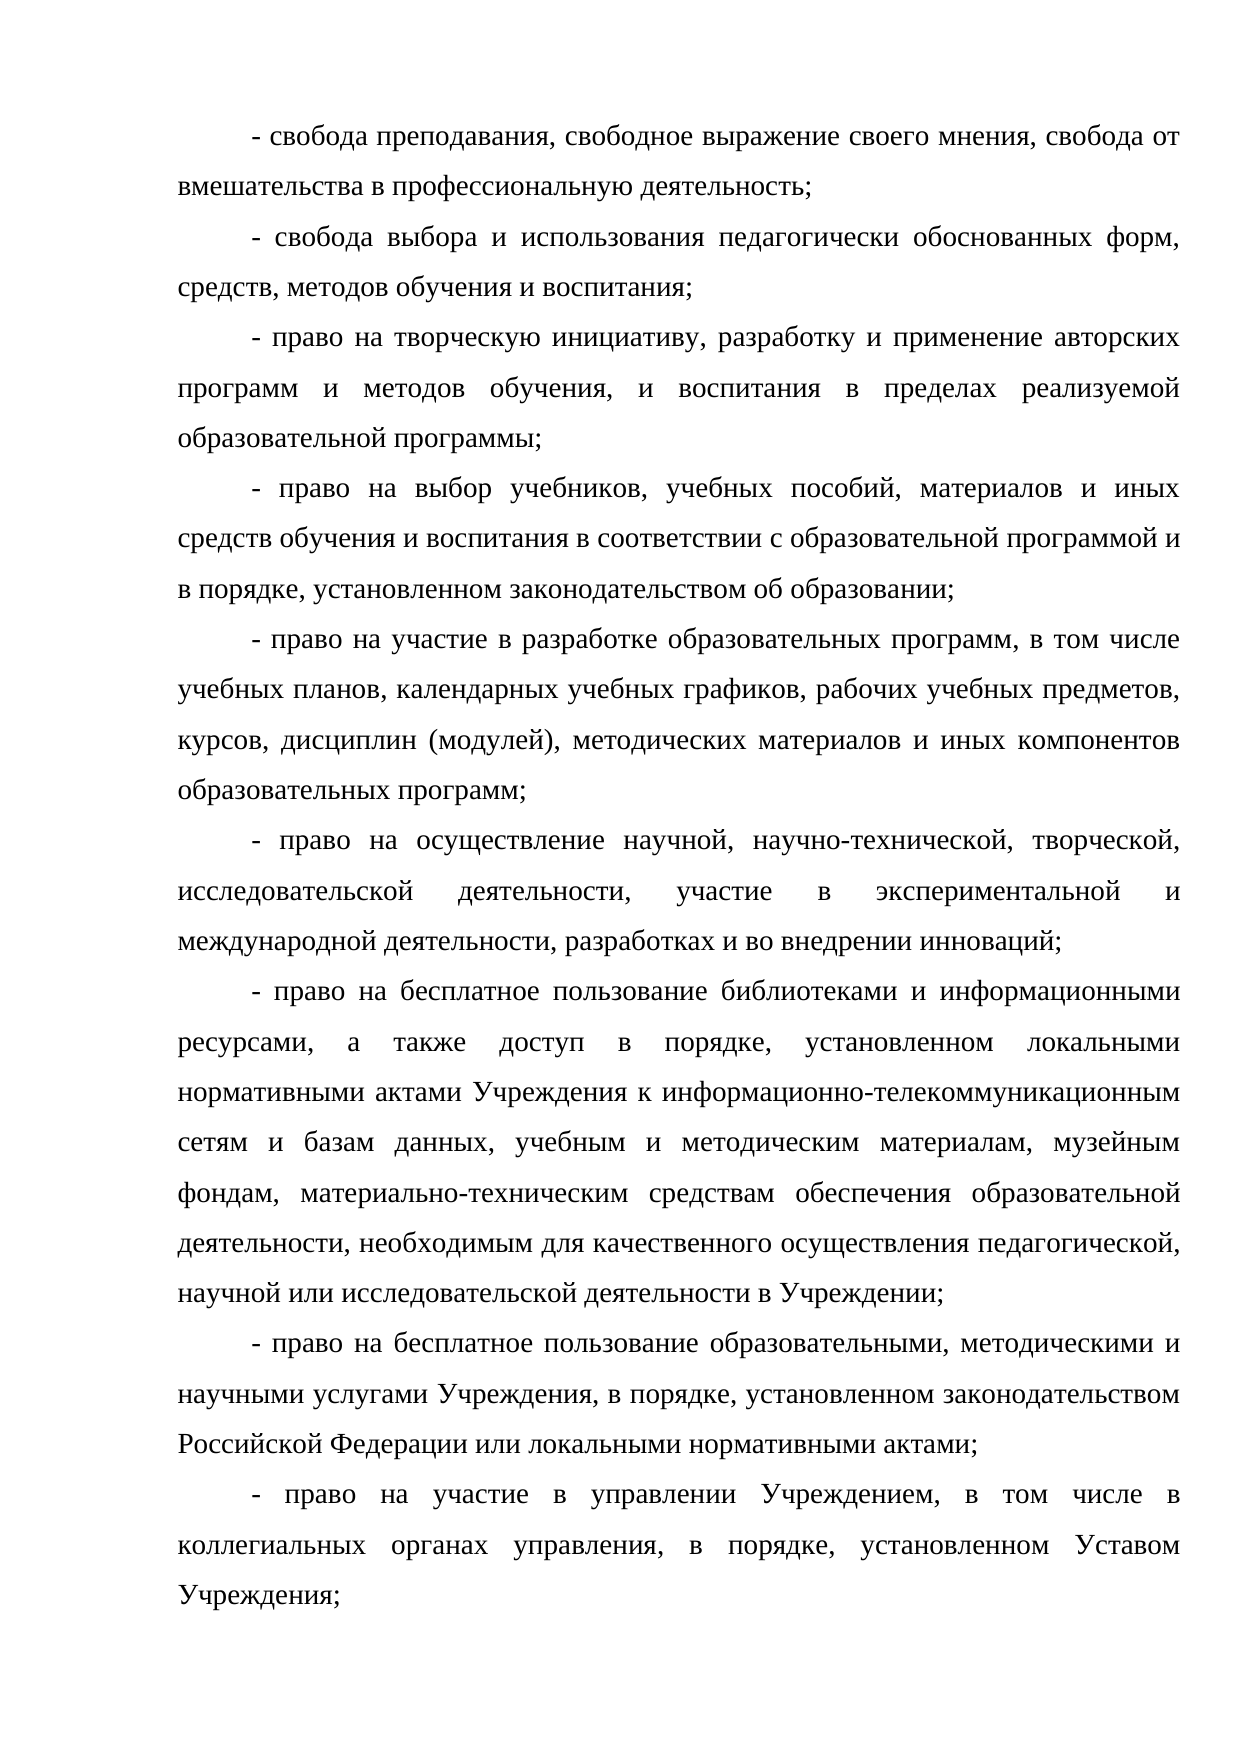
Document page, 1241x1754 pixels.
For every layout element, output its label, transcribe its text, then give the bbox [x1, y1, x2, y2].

text - право на бесплатное пользование библиотеками и информационными ресурсами, а также доступ в порядке, установленном локальными нормативными актами Учреждения к информационно-телекоммуникационным сетям и базам данных, учебным и методическим материалам, музейным фондам, материально-техническим средствам обеспечения образовательной деятельности, необходимым для качественного осуществления педагогической, научной или исследовательской деятельности в Учреждении; [177, 973, 1181, 1309]
text - право на осуществление научной, научно-технической, творческой, исследовательской деятельности, участие в экспериментальной и международной деятельности, разработках и во внедрении инноваций; [177, 822, 1181, 957]
text - свобода выбора и использования педагогически обоснованных форм, средств, методов обучения и воспитания; [177, 219, 1181, 303]
text - свобода преподавания, свободное выражение своего мнения, свобода от вмешательства в профессиональную деятельность; [177, 118, 1181, 202]
text - право на творческую инициативу, разработку и применение авторских программ и методов обучения, и воспитания в пределах реализуемой образовательной программы; [177, 319, 1181, 453]
text - право на выбор учебников, учебных пособий, материалов и иных средств обучения и воспитания в соответствии с образовательной программой и в порядке, установленном законодательством об образовании; [177, 470, 1181, 604]
text - право на участие в управлении Учреждением, в том числе в коллегиальных органах управления, в порядке, установленном Уставом Учреждения; [177, 1477, 1181, 1611]
text - право на участие в разработке образовательных программ, в том числе учебных планов, календарных учебных графиков, рабочих учебных предметов, курсов, дисциплин (модулей), методических материалов и иных компонентов образовательных программ; [177, 621, 1181, 806]
text - право на бесплатное пользование образовательными, методическими и научными услугами Учреждения, в порядке, установленном законодательством Российской Федерации или локальными нормативными актами; [177, 1326, 1181, 1460]
